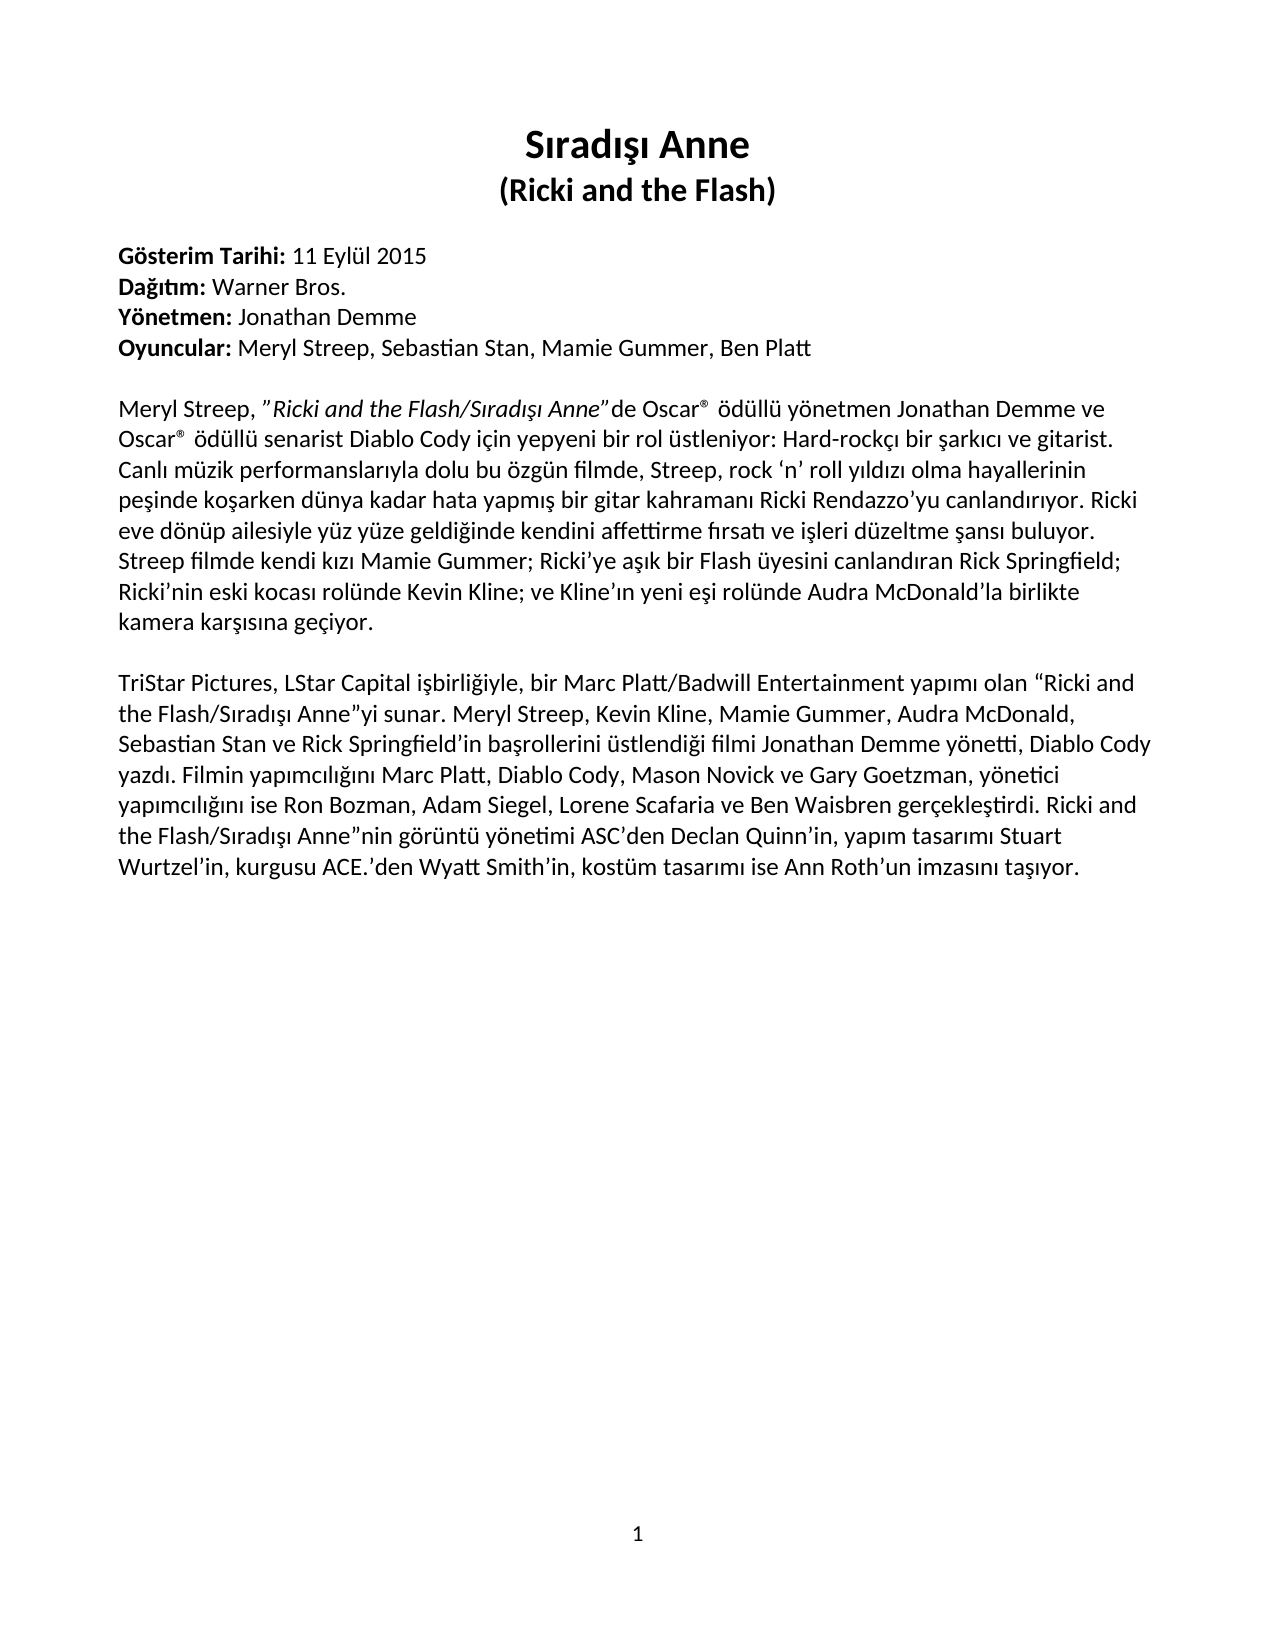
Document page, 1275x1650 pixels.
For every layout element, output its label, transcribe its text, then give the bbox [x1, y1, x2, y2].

text (Ricki and the Flash) [118, 169, 1157, 210]
text Meryl Streep, ”Ricki and the Flash/Sıradışı Anne”de Oscar® ödüllü yönetmen Jonathan Demme ve Oscar® ödüllü senarist Diablo Cody için yepyeni bir rol üstleniyor: Hard-rockçı bir şarkıcı ve gitarist. Canlı müzik performanslarıyla dolu bu özgün filmde, Streep, rock ‘n’ roll yıldızı olma hayallerinin peşinde koşarken dünya kadar hata yapmış bir gitar kahramanı Ricki Rendazzo’yu canlandırıyor. Ricki eve dönüp ailesiyle yüz yüze geldiğinde kendini affettirme fırsatı ve işleri düzeltme şansı buluyor. Streep filmde kendi kızı Mamie Gummer; Ricki’ye aşık bir Flash üyesini canlandıran Rick Springfield; Ricki’nin eski kocası rolünde Kevin Kline; ve Kline’ın yeni eşi rolünde Audra McDonald’la birlikte kamera karşısına geçiyor. [118, 393, 1157, 637]
text Sıradışı Anne [118, 118, 1157, 169]
text Gösterim Tarihi: 11 Eylül 2015 [118, 240, 1157, 271]
text Dağıtım: Warner Bros. [118, 271, 1157, 301]
text TriStar Pictures, LStar Capital işbirliğiyle, bir Marc Platt/Badwill Entertainment yapımı olan “Ricki and the Flash/Sıradışı Anne”yi sunar. Meryl Streep, Kevin Kline, Mamie Gummer, Audra McDonald, Sebastian Stan ve Rick Springfield’in başrollerini üstlendiği filmi Jonathan Demme yönetti, Diablo Cody yazdı. Filmin yapımcılığını Marc Platt, Diablo Cody, Mason Novick ve Gary Goetzman, yönetici yapımcılığını ise Ron Bozman, Adam Siegel, Lorene Scafaria ve Ben Waisbren gerçekleştirdi. Ricki and the Flash/Sıradışı Anne”nin görüntü yönetimi ASC’den Declan Quinn’in, yapım tasarımı Stuart Wurtzel’in, kurgusu ACE.’den Wyatt Smith’in, kostüm tasarımı ise Ann Roth’un imzasını taşıyor. [118, 667, 1157, 881]
text Oyuncular: Meryl Streep, Sebastian Stan, Mamie Gummer, Ben Platt [118, 332, 1157, 362]
text Yönetmen: Jonathan Demme [118, 301, 1157, 332]
